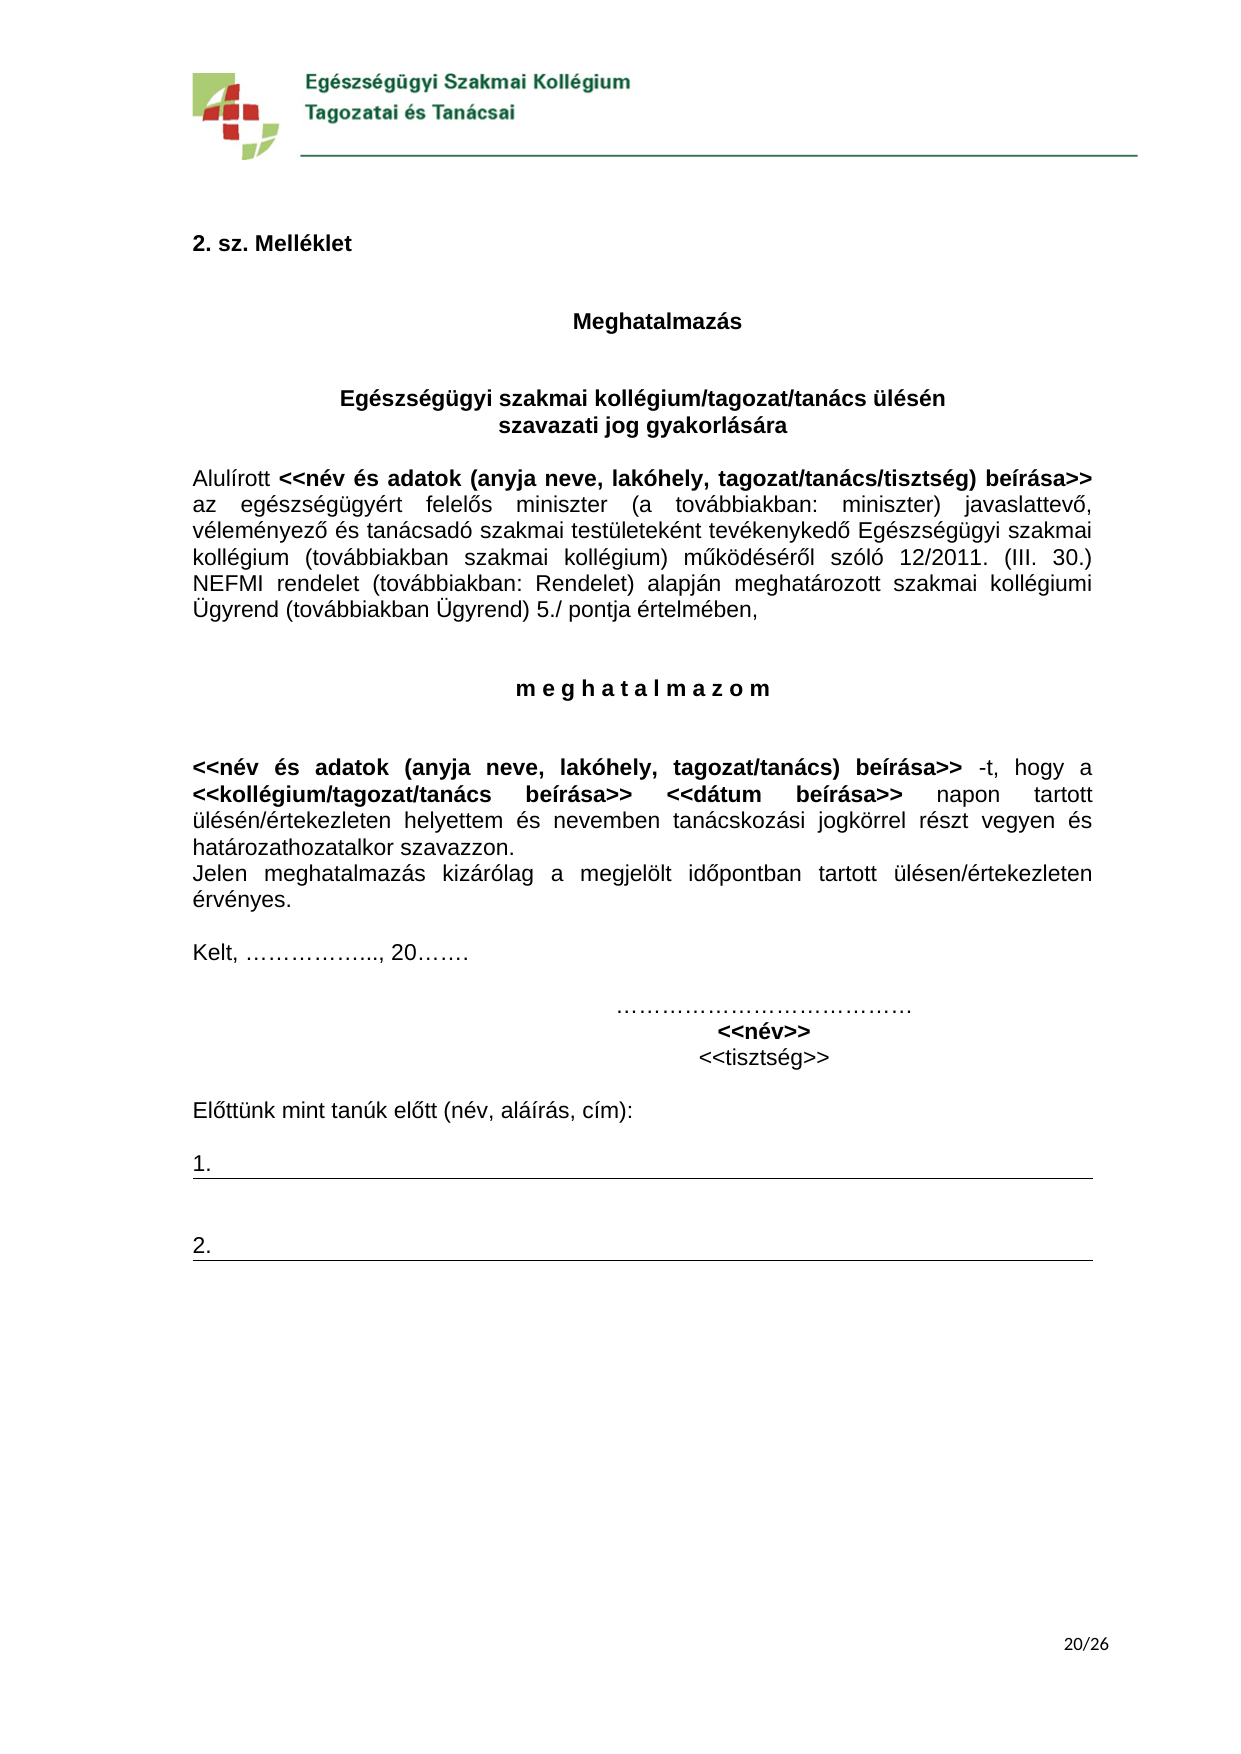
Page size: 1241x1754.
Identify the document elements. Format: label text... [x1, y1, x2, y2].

text Előttünk mint tanúk előtt (név, aláírás, cím): [192, 1097, 1093, 1123]
text <<név és adatok (anyja neve, lakóhely, tagozat/tanács) beírása>> -t, hogy a <<kollégium/tagozat/tanács beírása>> <<dátum beírása>> napon tartott ülésén/értekezleten helyettem és nevemben tanácskozási jogkörrel részt vegyen és határozathozatalkor szavazzon. [192, 754, 1093, 860]
text 1. [192, 1150, 1093, 1179]
text Kelt, ……………..., 20……. [192, 939, 1093, 965]
text Alulírott <<név és adatok (anyja neve, lakóhely, tagozat/tanács/tisztség) beírása>> az egészségügyért felelős miniszter (a továbbiakban: miniszter) javaslattevő, véleményező és tanácsadó szakmai testületeként tevékenykedő Egészségügyi szakmai kollégium (továbbiakban szakmai kollégium) működéséről szóló 12/2011. (III. 30.) NEFMI rendelet (továbbiakban: Rendelet) alapján meghatározott szakmai kollégiumi Ügyrend (továbbiakban Ügyrend) 5./ pontja értelmében, [192, 464, 1093, 623]
picture [192, 73, 1138, 160]
text 2. [192, 1232, 1093, 1261]
subtitle Meghatalmazás [222, 308, 1093, 334]
table_header ………………………………… [580, 992, 948, 1018]
table_cell <<név>> [580, 1018, 948, 1044]
text Egészségügyi szakmai kollégium/tagozat/tanács ülésén [192, 385, 1093, 412]
text meghatalmazom [192, 675, 1093, 702]
table_cell <<tisztség>> [580, 1044, 948, 1071]
text szavazati jog gyakorlására [192, 412, 1093, 438]
text Jelen meghatalmazás kizárólag a megjelölt időpontban tartott ülésen/értekezleten érvényes. [192, 860, 1093, 912]
text 2. sz. Melléklet [192, 230, 1093, 256]
